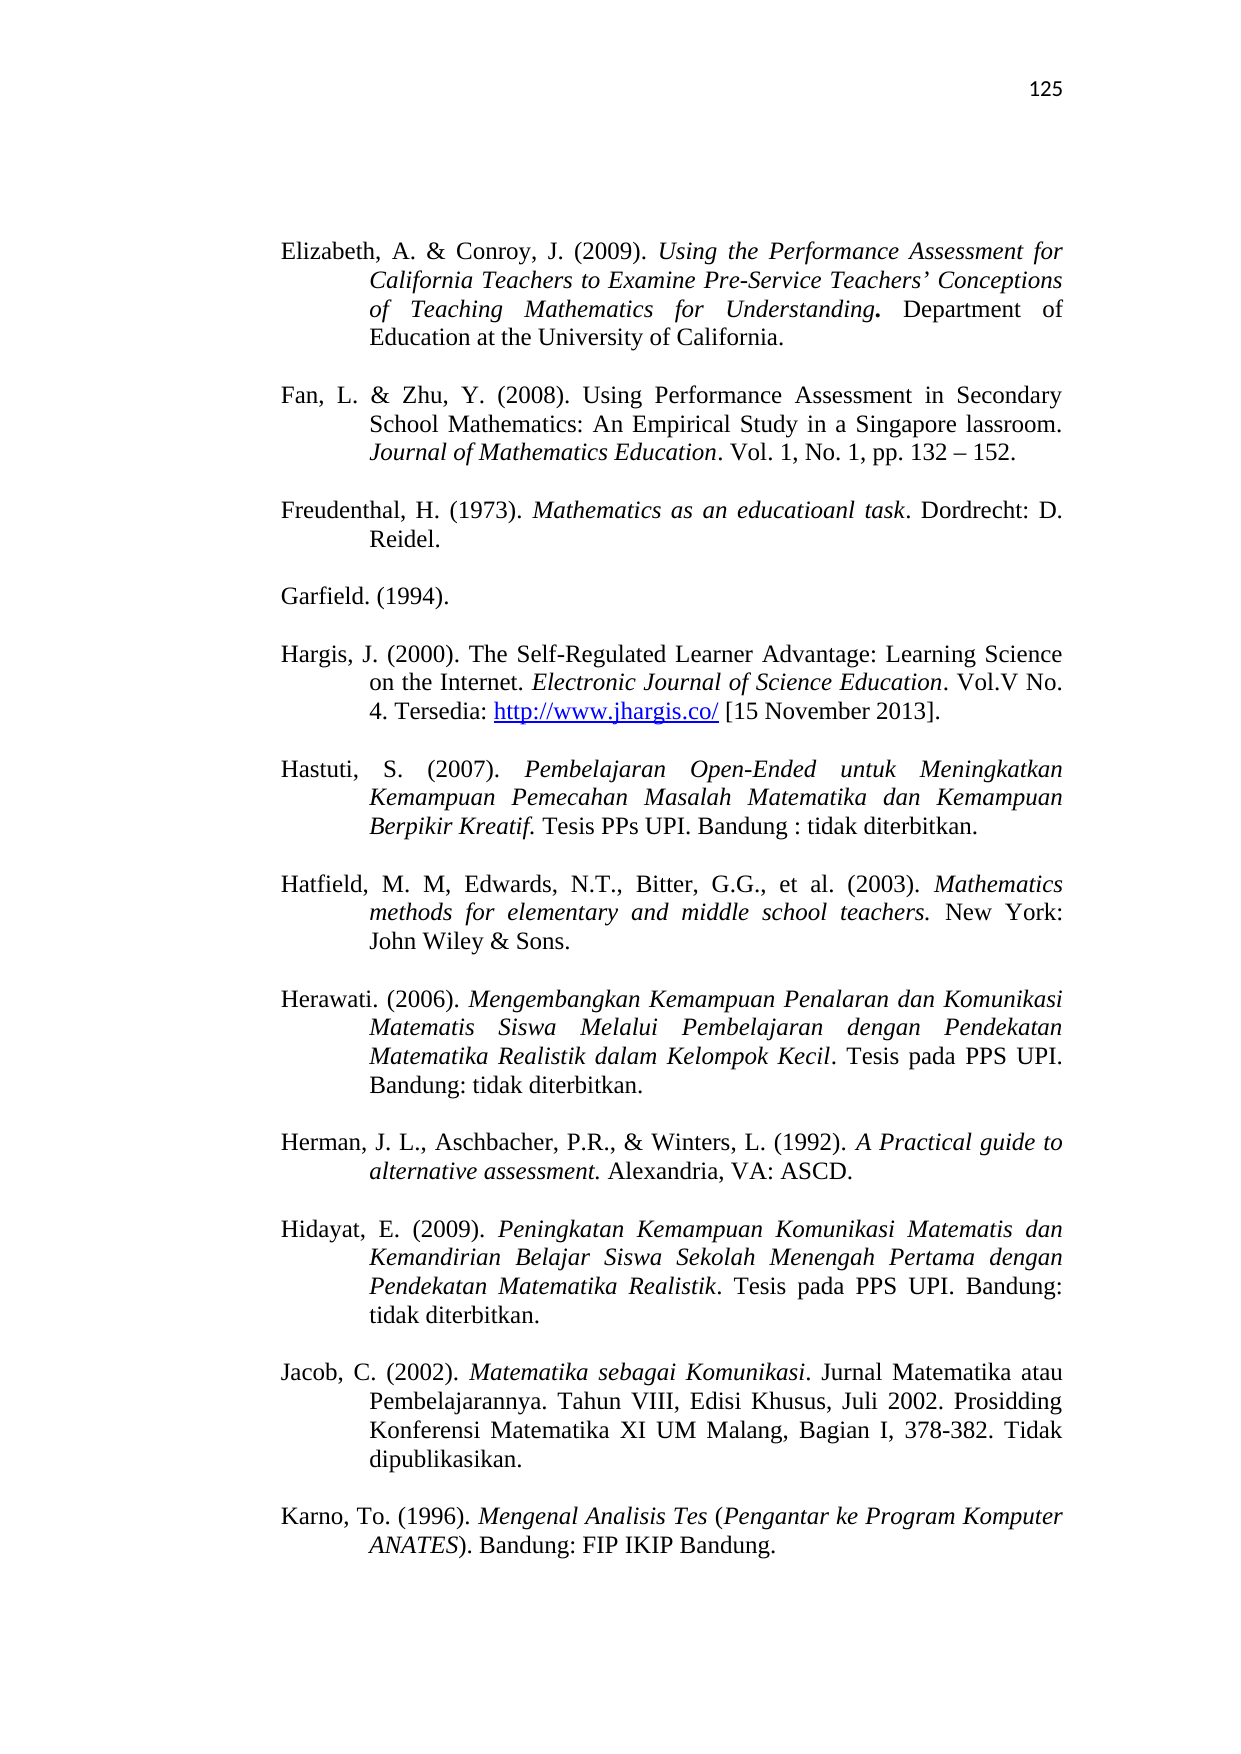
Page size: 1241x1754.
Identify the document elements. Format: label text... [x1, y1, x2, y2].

text Fan, L. & Zhu, Y. (2008). Using Performance Assessment in Secondary School Mathematics: An Empirical Study in a Singapore lassroom. Journal of Mathematics Education. Vol. 1, No. 1, pp. 132 – 152. [281, 380, 1063, 466]
list Jacob, C. (2002). Matematika sebagai Komunikasi. Jurnal Matematika atau Pembelajarannya. Tahun VIII, Edisi Khusus, Juli 2002. Prosidding Konferensi Matematika XI UM Malang, Bagian I, 378-382. Tidak dipublikasikan. [281, 1357, 1063, 1472]
list Herman, J. L., Aschbacher, P.R., & Winters, L. (1992). A Practical guide to alternative assessment. Alexandria, VA: ASCD. [281, 1127, 1063, 1185]
list Garfield. (1994). [281, 581, 1063, 610]
list Hargis, J. (2000). The Self-Regulated Learner Advantage: Learning Science on the Internet. Electronic Journal of Science Education. Vol.V No. 4. Tersedia: http://www.jhargis.co/ [15 November 2013]. [281, 639, 1063, 725]
text Hastuti, S. (2007). Pembelajaran Open-Ended untuk Meningkatkan Kemampuan Pemecahan Masalah Matematika dan Kemampuan Berpikir Kreatif. Tesis PPs UPI. Bandung : tidak diterbitkan. [281, 754, 1063, 840]
list Hidayat, E. (2009). Peningkatan Kemampuan Komunikasi Matematis dan Kemandirian Belajar Siswa Sekolah Menengah Pertama dengan Pendekatan Matematika Realistik. Tesis pada PPS UPI. Bandung: tidak diterbitkan. [281, 1214, 1063, 1329]
list Elizabeth, A. & Conroy, J. (2009). Using the Performance Assessment for California Teachers to Examine Pre-Service Teachers’ Conceptions of Teaching Mathematics for Understanding. Department of Education at the University of California. [281, 236, 1063, 351]
list Karno, To. (1996). Mengenal Analisis Tes (Pengantar ke Program Komputer ANATES). Bandung: FIP IKIP Bandung. [281, 1501, 1063, 1559]
list Herawati. (2006). Mengembangkan Kemampuan Penalaran dan Komunikasi Matematis Siswa Melalui Pembelajaran dengan Pendekatan Matematika Realistik dalam Kelompok Kecil. Tesis pada PPS UPI. Bandung: tidak diterbitkan. [281, 984, 1063, 1099]
list Freudenthal, H. (1973). Mathematics as an educatioanl task. Dordrecht: D. Reidel. [281, 495, 1063, 552]
list Hatfield, M. M, Edwards, N.T., Bitter, G.G., et al. (2003). Mathematics methods for elementary and middle school teachers. New York: John Wiley & Sons. [281, 869, 1063, 955]
